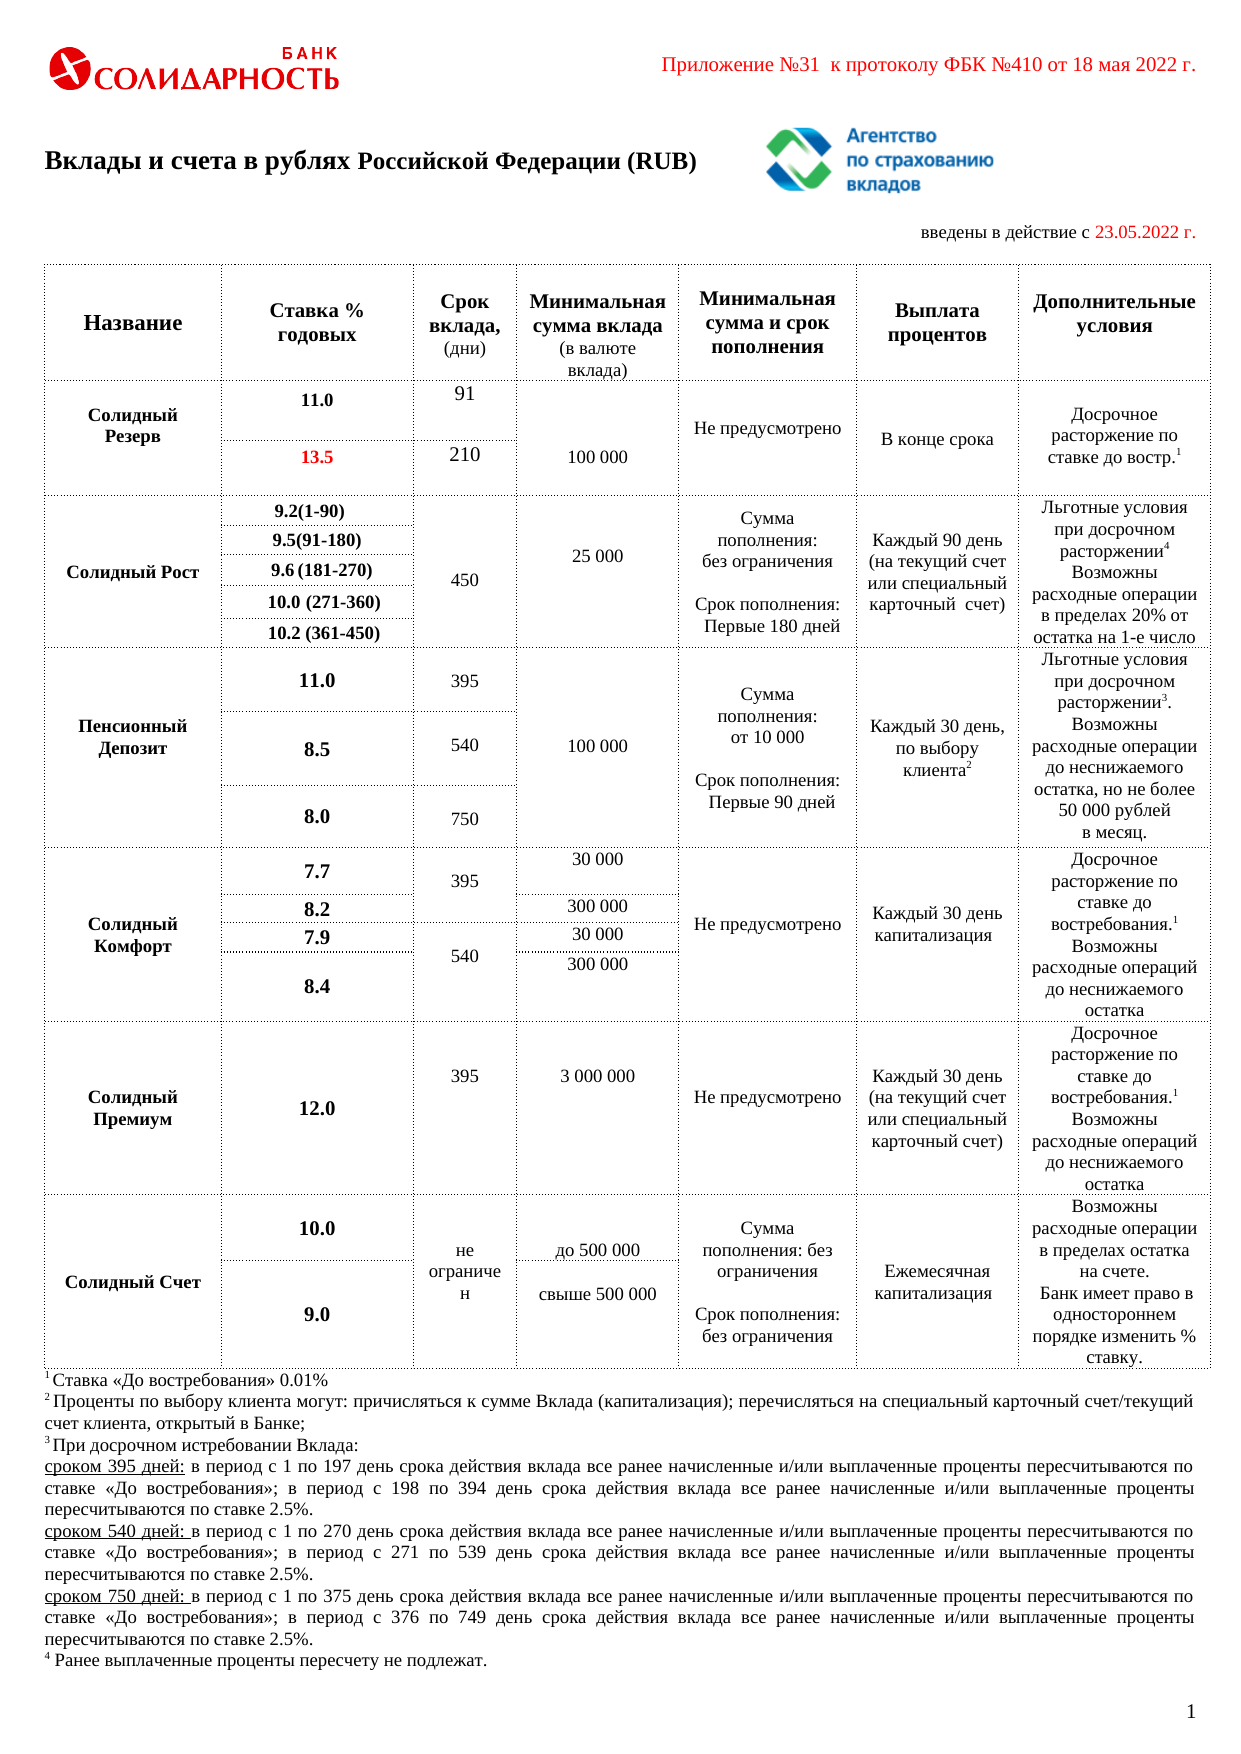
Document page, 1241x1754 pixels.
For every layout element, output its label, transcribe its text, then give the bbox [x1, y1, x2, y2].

table_cell 9.5(91-180) [221, 525, 413, 554]
table_cell Каждый 30 день капитализация [856, 847, 1018, 1021]
table_cell 750 [413, 785, 516, 847]
table_cell Льготные условия при досрочном расторжении3. Возможны расходные операции до неснижаемого остатка, но не более 50 000 рублей в месяц. [1019, 647, 1210, 847]
table_cell 30 000 [516, 922, 679, 951]
table_header Минимальная сумма и срок пополнения [679, 264, 856, 380]
text Вклады и счета в рублях Российской Федерации (RUB) [44, 144, 1196, 176]
table_cell Сумма пополнения: от 10 000 Срок пополнения: Первые 90 дней [679, 647, 856, 847]
table_cell Не предусмотрено [679, 1021, 856, 1194]
table_cell Солидный Счет [44, 1194, 221, 1368]
table_cell Каждый 30 день, по выбору клиента2 [856, 647, 1018, 847]
table_cell 9.2(1-90) [221, 495, 413, 525]
table_cell 10.2 (361-450) [221, 618, 413, 647]
table_cell 395 [413, 1021, 516, 1194]
table_cell не ограничен [413, 1194, 516, 1368]
table_header Срок вклада, (дни) [413, 264, 516, 380]
table_cell 13.5 [221, 440, 413, 495]
table_cell 25 000 [516, 495, 679, 647]
table_cell Сумма пополнения: без ограничения Срок пополнения: Первые 180 дней [679, 495, 856, 647]
table_cell 300 000 [516, 951, 679, 1021]
table_cell 11.0 [221, 380, 413, 440]
table_cell Досрочное расторжение по ставке до востр.1 [1019, 380, 1210, 495]
picture [49, 47, 339, 90]
text сроком 750 дней: в период с 1 по 375 день срока действия вклада все ранее начисленные и/или выплаченные проценты пересчитываются по ставке «До востребования»; в период с 376 по 749 день срока действия вклада все ранее начисленные и/или выплаченные проценты пересчитываются по ставке 2.5%. [44, 1584, 1196, 1649]
table_cell 10.0 (271-360) [221, 585, 413, 617]
table_cell 12.0 [221, 1021, 413, 1194]
table_cell 395 [413, 847, 516, 922]
text 1 Ставка «До востребования» 0.01% [44, 1369, 1196, 1390]
table_cell 11.0 [221, 647, 413, 711]
table_cell 540 [413, 922, 516, 1021]
table_header Выплата процентов [856, 264, 1018, 380]
table_cell 8.4 [221, 951, 413, 1021]
table_header Дополнительные условия [1019, 264, 1210, 380]
table_cell Солидный Премиум [44, 1021, 221, 1194]
table_cell Досрочное расторжение по ставке до востребования.1 Возможны расходные операций до неснижаемого остатка [1019, 847, 1210, 1021]
table_cell 10.0 [221, 1194, 413, 1260]
table_cell свыше 500 000 [516, 1260, 679, 1368]
text 4 Ранее выплаченные проценты пересчету не подлежат. [44, 1649, 1196, 1671]
table_cell 30 000 [516, 847, 679, 894]
table_cell Солидный Комфорт [44, 847, 221, 1021]
table_cell Солидный Резерв [44, 380, 221, 495]
text введены в действие с 23.05.2022 г. [44, 221, 1196, 243]
table_header Название [44, 264, 221, 380]
table_cell Не предусмотрено [679, 380, 856, 495]
table_cell 9.6 (181-270) [221, 554, 413, 585]
picture [765, 176, 1005, 196]
table_cell Досрочное расторжение по ставке до востребования.1 Возможны расходные операций до неснижаемого остатка [1019, 1021, 1210, 1194]
table_cell 100 000 [516, 647, 679, 847]
table_cell 91 [413, 380, 516, 440]
table_cell 8.5 [221, 711, 413, 785]
table_cell Не предусмотрено [679, 847, 856, 1021]
table_header Минимальная сумма вклада (в валюте вклада) [516, 264, 679, 380]
table_cell Возможны расходные операции в пределах остатка на счете. Банк имеет право в одностороннем порядке изменить % ставку. [1019, 1194, 1210, 1368]
table_cell 8.2 [221, 894, 413, 922]
table_cell Сумма пополнения: без ограничения Срок пополнения: без ограничения [679, 1194, 856, 1368]
table_cell 210 [413, 440, 516, 495]
picture [765, 124, 1005, 144]
table_cell Льготные условия при досрочном расторжении4 Возможны расходные операции в пределах 20% от остатка на 1-е число [1019, 495, 1210, 647]
text сроком 395 дней: в период с 1 по 197 день срока действия вклада все ранее начисленные и/или выплаченные проценты пересчитываются по ставке «До востребования»; в период с 198 по 394 день срока действия вклада все ранее начисленные и/или выплаченные проценты пересчитываются по ставке 2.5%. [44, 1455, 1196, 1520]
text 2 Проценты по выбору клиента могут: причисляться к сумме Вклада (капитализация); перечисляться на специальный карточный счет/текущий счет клиента, открытый в Банке; [44, 1390, 1196, 1433]
table_cell Каждый 90 день (на текущий счет или специальный карточный счет) [856, 495, 1018, 647]
table_cell 300 000 [516, 894, 679, 922]
table_cell В конце срока [856, 380, 1018, 495]
table_cell 7.7 [221, 847, 413, 894]
table_cell до 500 000 [516, 1194, 679, 1260]
table_cell 3 000 000 [516, 1021, 679, 1194]
table_cell 540 [413, 711, 516, 785]
text сроком 540 дней: в период с 1 по 270 день срока действия вклада все ранее начисленные и/или выплаченные проценты пересчитываются по ставке «До востребования»; в период с 271 по 539 день срока действия вклада все ранее начисленные и/или выплаченные проценты пересчитываются по ставке 2.5%. [44, 1520, 1196, 1584]
table_cell Каждый 30 день (на текущий счет или специальный карточный счет) [856, 1021, 1018, 1194]
text 3 При досрочном истребовании Вклада: [44, 1433, 1196, 1455]
table_cell Солидный Рост [44, 495, 221, 647]
table_cell 7.9 [221, 922, 413, 951]
table_cell 395 [413, 647, 516, 711]
table_cell 100 000 [516, 380, 679, 495]
table_cell Пенсионный Депозит [44, 647, 221, 847]
table_cell 450 [413, 495, 516, 647]
table_header Ставка % годовых [221, 264, 413, 380]
table_cell 9.0 [221, 1260, 413, 1368]
table_cell Ежемесячная капитализация [856, 1194, 1018, 1368]
table_cell 8.0 [221, 785, 413, 847]
